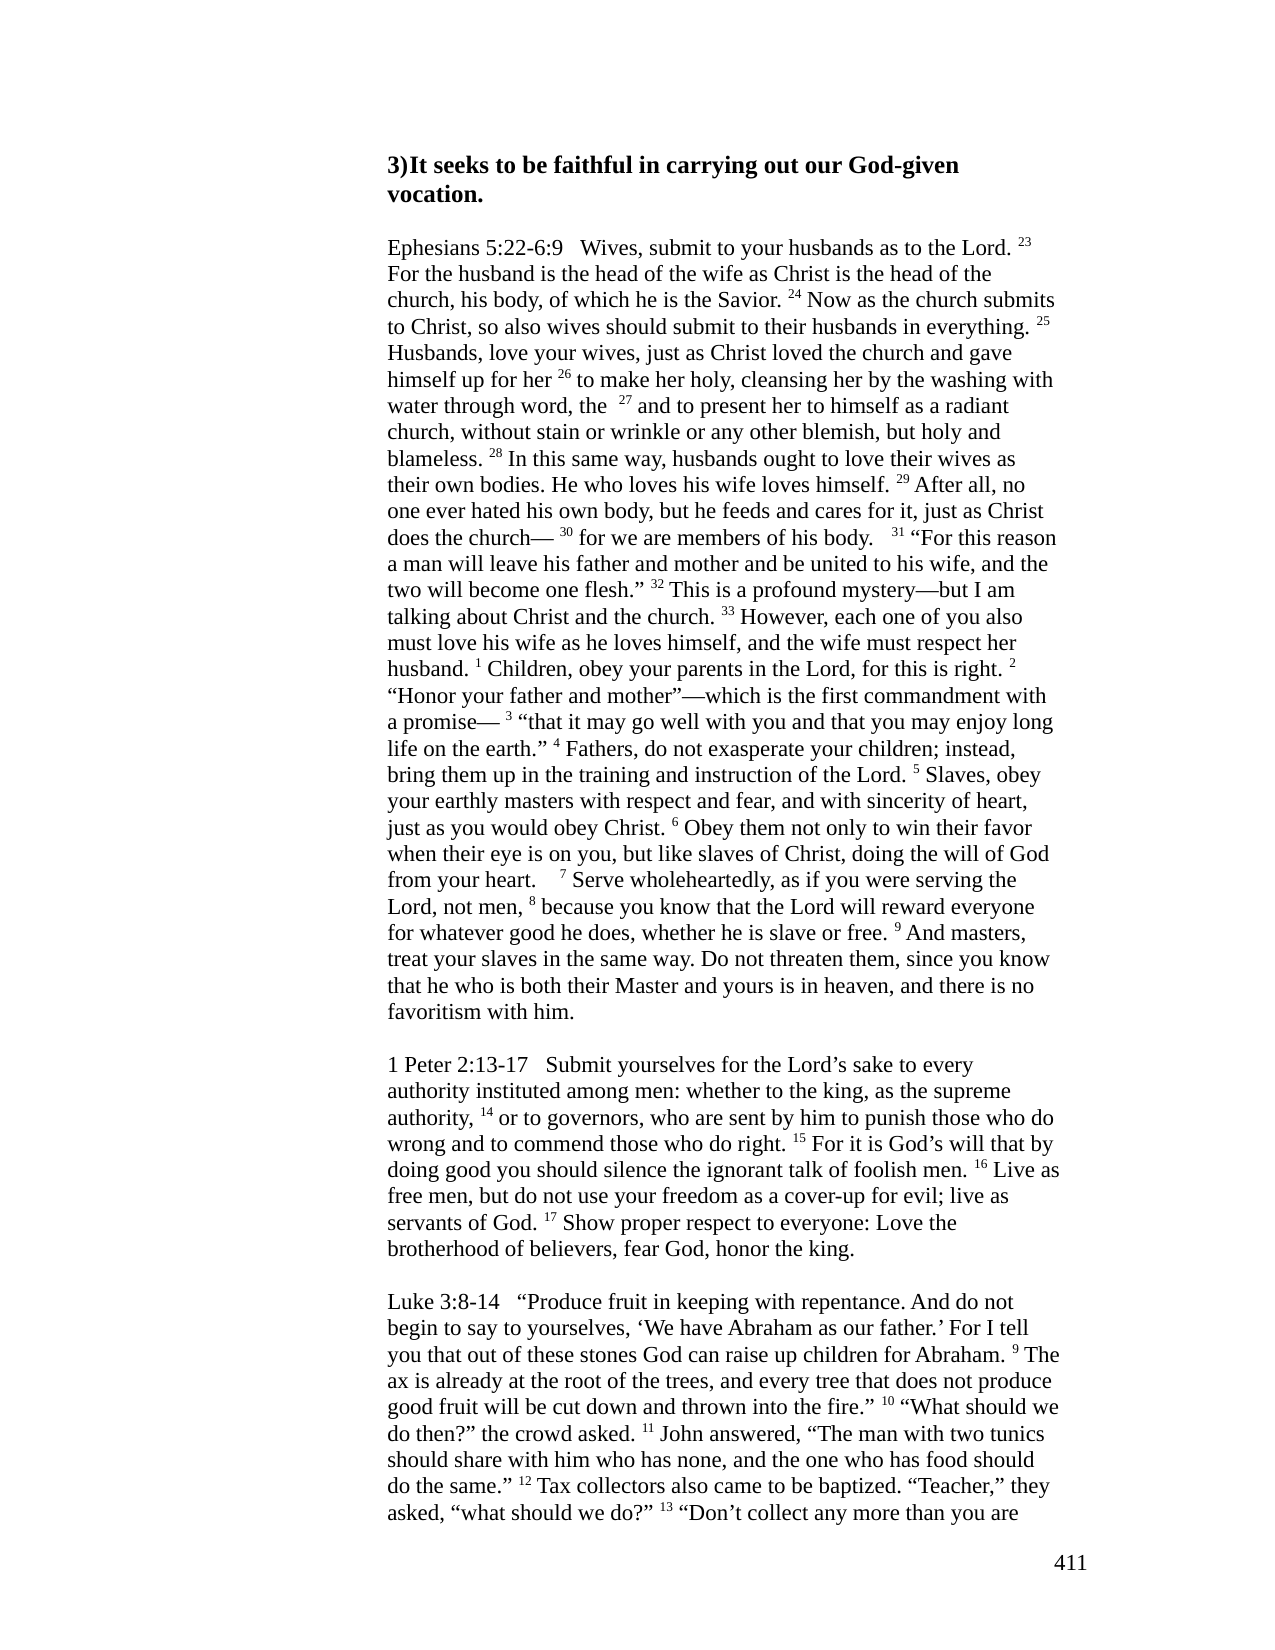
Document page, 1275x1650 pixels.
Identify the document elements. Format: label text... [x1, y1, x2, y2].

text Ephesians 5:22-6:9 Wives, submit to your husbands as to the Lord. 23 For the husband is the head of the wife as Christ is the head of the church, his body, of which he is the Savior. 24 Now as the church submits to Christ, so also wives should submit to their husbands in everything. 25 Husbands, love your wives, just as Christ loved the church and gave himself up for her 26 to make her holy, cleansing her by the washing with water through word, the 27 and to present her to himself as a radiant church, without stain or wrinkle or any other blemish, but holy and blameless. 28 In this same way, husbands ought to love their wives as their own bodies. He who loves his wife loves himself. 29 After all, no one ever hated his own body, but he feeds and cares for it, just as Christ does the church— 30 for we are members of his body. 31 “For this reason a man will leave his father and mother and be united to his wife, and the two will become one flesh.” 32 This is a profound mystery—but I am talking about Christ and the church. 33 However, each one of you also must love his wife as he loves himself, and the wife must respect her husband. 1 Children, obey your parents in the Lord, for this is right. 2 “Honor your father and mother”—which is the first commandment with a promise— 3 “that it may go well with you and that you may enjoy long life on the earth.” 4 Fathers, do not exasperate your children; instead, bring them up in the training and instruction of the Lord. 5 Slaves, obey your earthly masters with respect and fear, and with sincerity of heart, just as you would obey Christ. 6 Obey them not only to win their favor when their eye is on you, but like slaves of Christ, doing the will of God from your heart. 7 Serve wholeheartedly, as if you were serving the Lord, not men, 8 because you know that the Lord will reward everyone for whatever good he does, whether he is slave or free. 9 And masters, treat your slaves in the same way. Do not threaten them, since you know that he who is both their Master and yours is in heaven, and there is no favoritism with him. [387, 234, 1062, 1024]
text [387, 1288, 1062, 1525]
text 1 Peter 2:13-17 Submit yourselves for the Lord’s sake to every authority instituted among men: whether to the king, as the supreme authority, 14 or to governors, who are sent by him to punish those who do wrong and to commend those who do right. 15 For it is God’s will that by doing good you should silence the ignorant talk of foolish men. 16 Live as free men, but do not use your freedom as a cover-up for evil; live as servants of God. 17 Show proper respect to everyone: Love the brotherhood of believers, fear God, honor the king. [387, 1051, 1062, 1262]
subtitle 3) It seeks to be faithful in carrying out our God-given vocation. [337, 150, 1062, 207]
